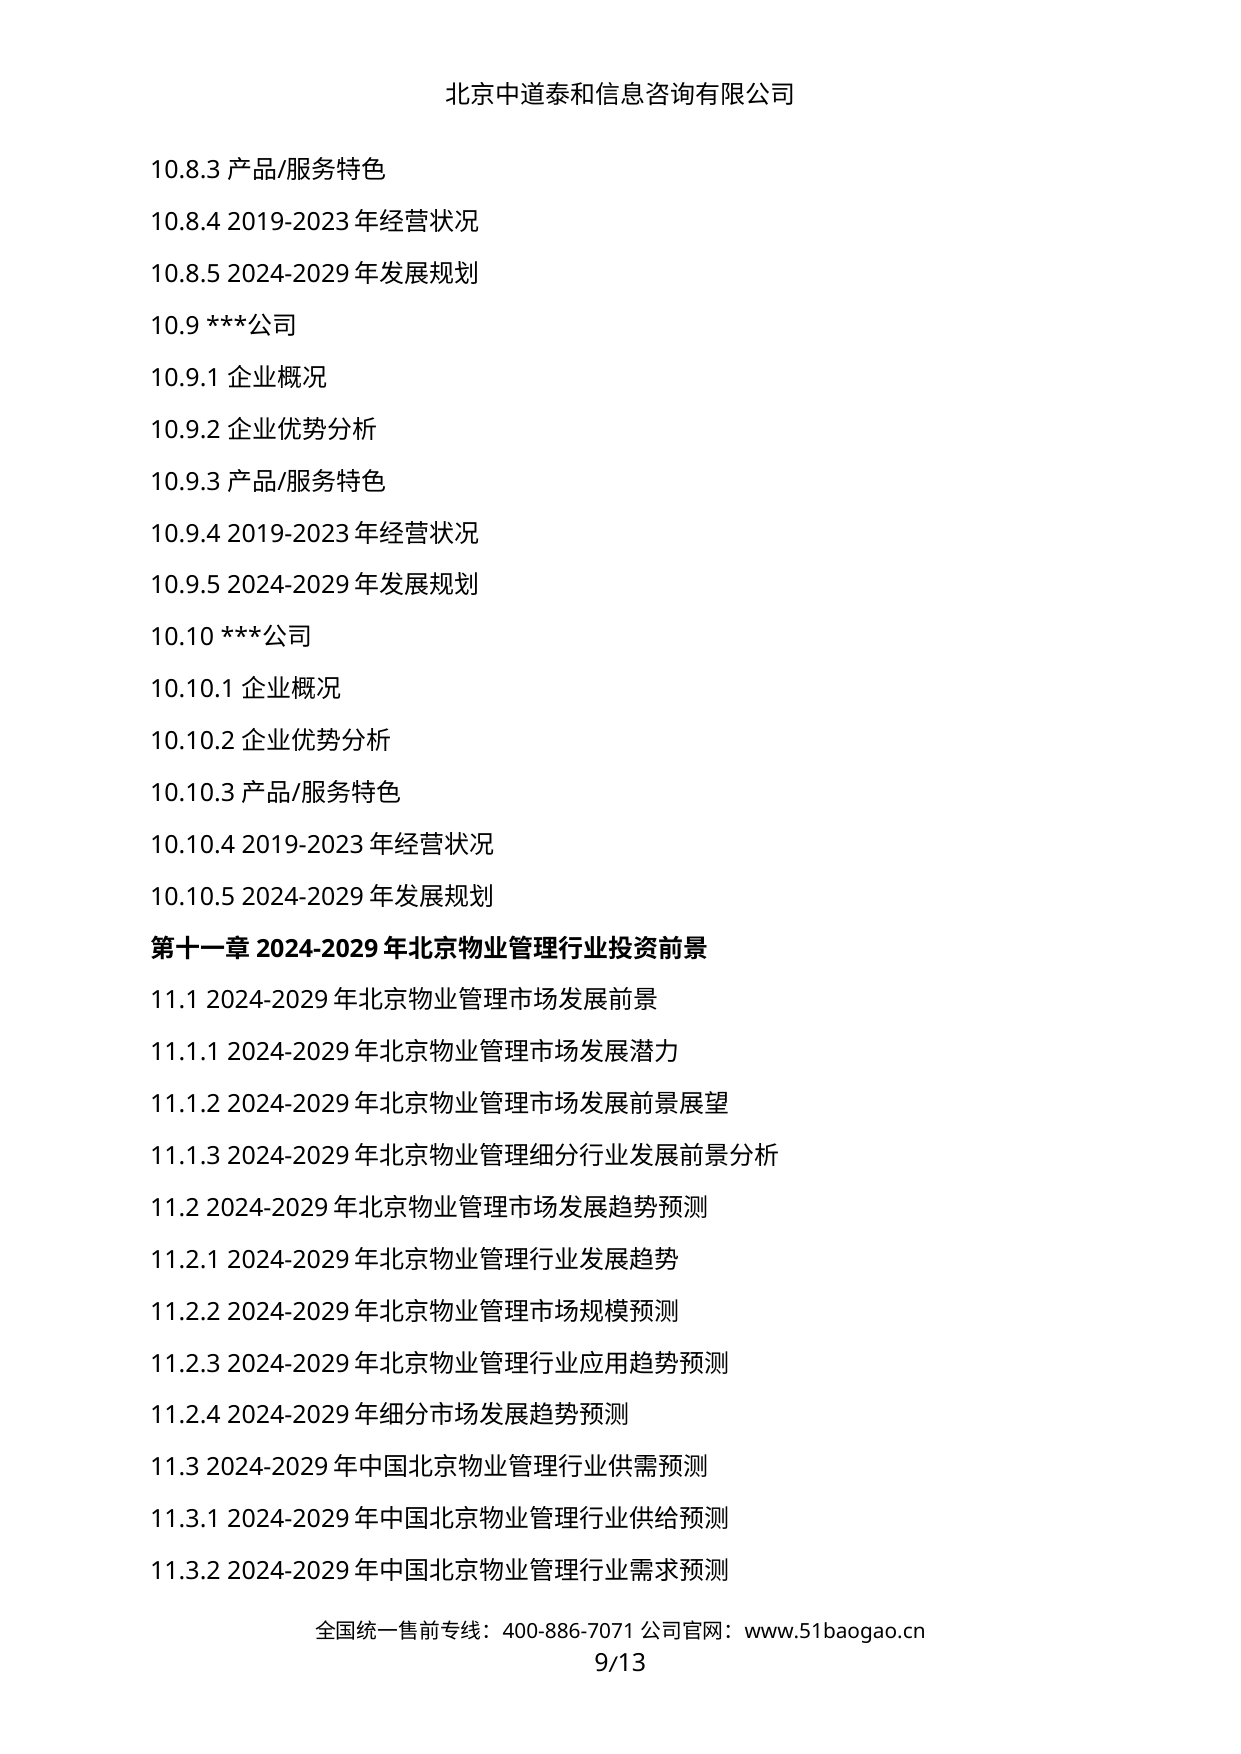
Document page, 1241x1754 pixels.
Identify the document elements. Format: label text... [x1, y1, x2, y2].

text 11.3.1 2024-2029年中国北京物业管理行业供给预测 [150, 1499, 1090, 1535]
text 11.2.2 2024-2029年北京物业管理市场规模预测 [150, 1291, 1090, 1327]
text 10.9.2 企业优势分析 [150, 409, 1090, 446]
text 10.8.5 2024-2029年发展规划 [150, 254, 1090, 290]
text 11.1.1 2024-2029年北京物业管理市场发展潜力 [150, 1032, 1090, 1068]
text 10.10.2 企业优势分析 [150, 721, 1090, 757]
text 10.10 ***公司 [150, 617, 1090, 653]
text 10.9.5 2024-2029年发展规划 [150, 565, 1090, 601]
text 10.10.4 2019-2023年经营状况 [150, 824, 1090, 861]
text 11.2 2024-2029年北京物业管理市场发展趋势预测 [150, 1187, 1090, 1224]
text 10.10.5 2024-2029年发展规划 [150, 876, 1090, 912]
text 10.9 ***公司 [150, 306, 1090, 342]
text 11.3 2024-2029年中国北京物业管理行业供需预测 [150, 1447, 1090, 1483]
text 11.1.3 2024-2029年北京物业管理细分行业发展前景分析 [150, 1136, 1090, 1172]
text 10.9.3 产品/服务特色 [150, 461, 1090, 497]
text 11.1.2 2024-2029年北京物业管理市场发展前景展望 [150, 1084, 1090, 1120]
text 第十一章 2024-2029年北京物业管理行业投资前景 [150, 928, 1090, 964]
text 10.8.4 2019-2023年经营状况 [150, 202, 1090, 238]
text 11.2.1 2024-2029年北京物业管理行业发展趋势 [150, 1239, 1090, 1276]
text 11.1 2024-2029年北京物业管理市场发展前景 [150, 980, 1090, 1016]
text 10.10.1 企业概况 [150, 669, 1090, 705]
text 11.2.4 2024-2029年细分市场发展趋势预测 [150, 1395, 1090, 1431]
text 11.3.2 2024-2029年中国北京物业管理行业需求预测 [150, 1551, 1090, 1587]
text 10.8.3 产品/服务特色 [150, 150, 1090, 186]
text 11.2.3 2024-2029年北京物业管理行业应用趋势预测 [150, 1343, 1090, 1379]
text 10.9.1 企业概况 [150, 357, 1090, 394]
text 10.10.3 产品/服务特色 [150, 772, 1090, 809]
text 10.9.4 2019-2023年经营状况 [150, 513, 1090, 549]
